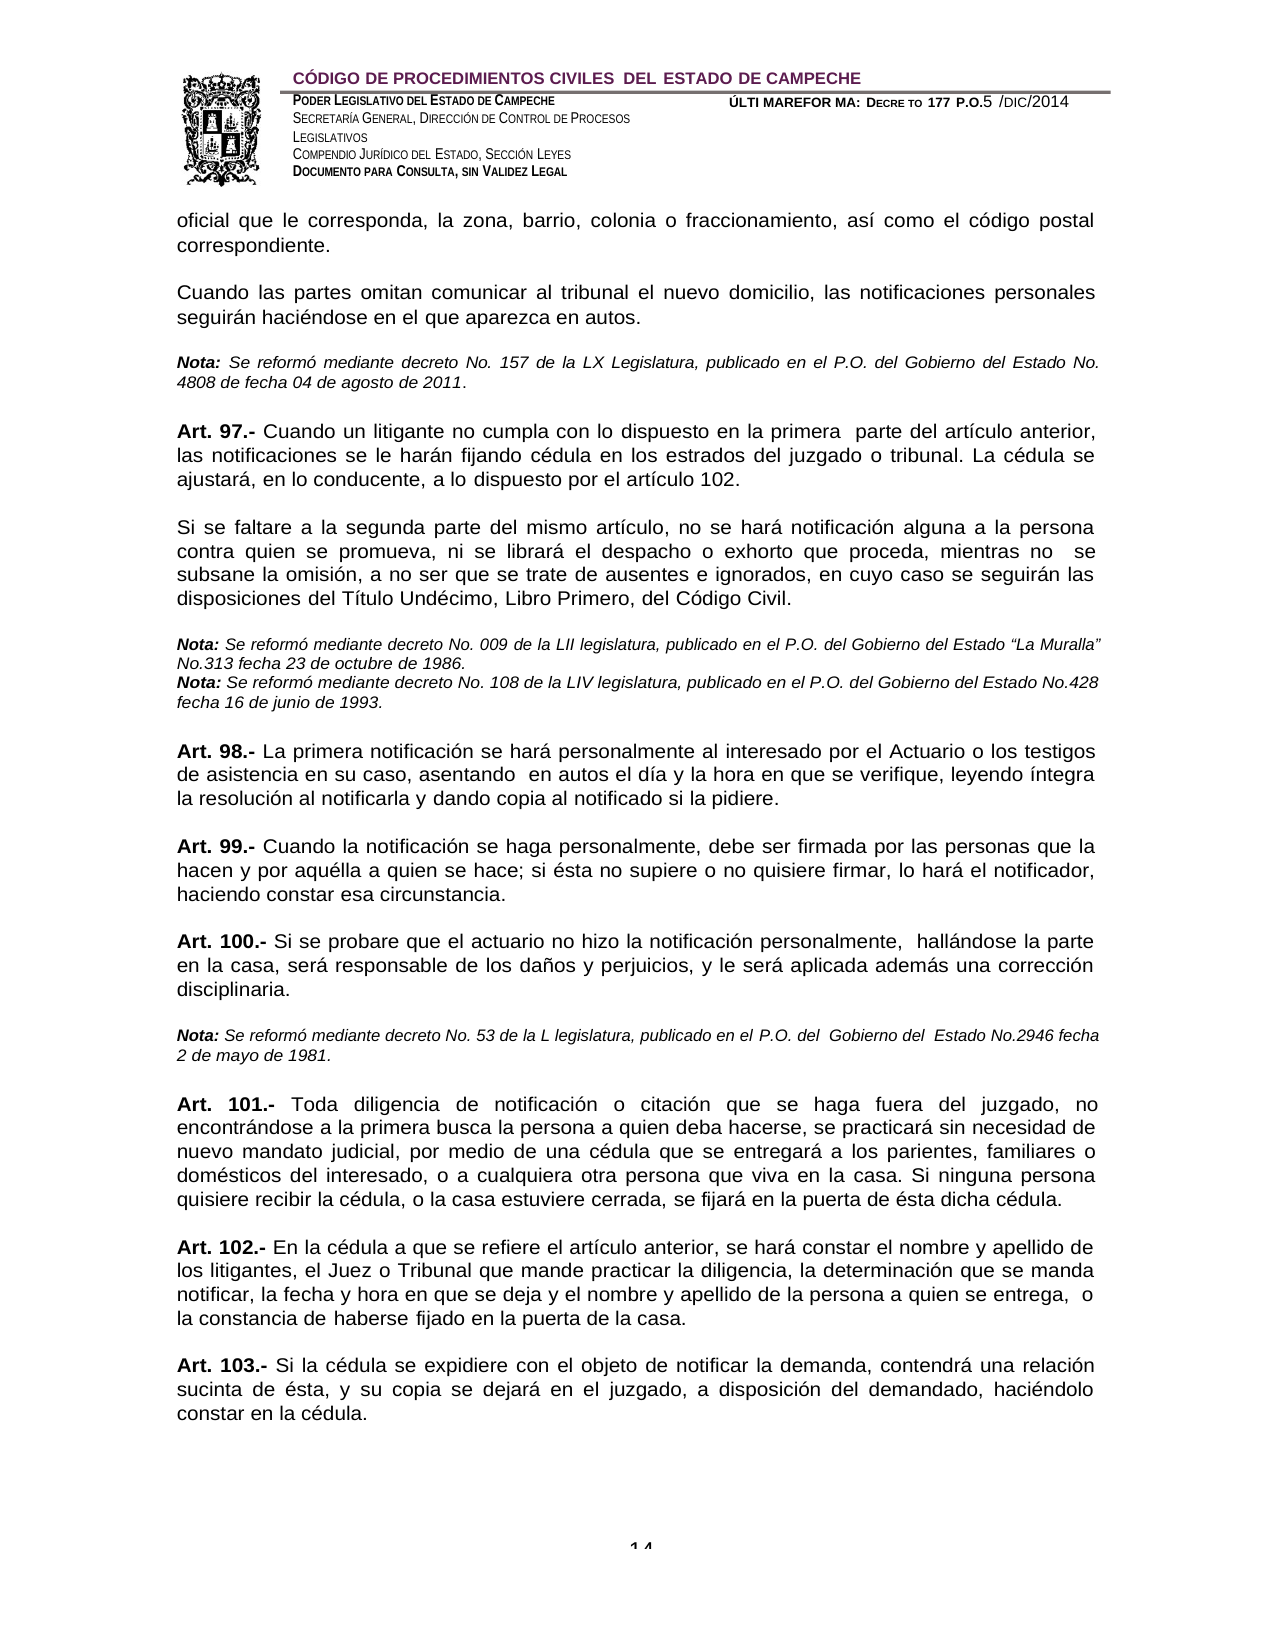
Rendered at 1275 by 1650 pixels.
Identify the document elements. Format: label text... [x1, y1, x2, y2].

picture [181, 71, 262, 187]
text Cuando las partes omitan comunicar al tribunal el nuevo domicilio, las notificaciones personales seguirán haciéndose en el que aparezca en autos. [177, 281, 1097, 328]
text Art. 102.- En la cédula a que se refiere el artículo anterior, se hará constar el nombre y apellido de los litigantes, el Juez o Tribunal que mande practicar la diligencia, la determinación que se manda notificar, la fecha y hora en que se deja y el nombre y apellido de la persona a quien se entrega, o la constancia de haberse fijado en la puerta de la casa. [177, 1236, 1097, 1329]
text Nota: Se reformó mediante decreto No. 108 de la LIV legislatura, publicado en el P.O. del Gobierno del Estado No.428 fecha 16 de junio de 1993. [177, 673, 1099, 712]
text Art. 103.- Si la cédula se expidiere con el objeto de notificar la demanda, contendrá una relación sucinta de ésta, y su copia se dejará en el juzgado, a disposición del demandado, haciéndolo constar en la cédula. [177, 1354, 1097, 1424]
text Art. 99.- Cuando la notificación se haga personalmente, debe ser firmada por las personas que la hacen y por aquélla a quien se hace; si ésta no supiere o no quisiere firmar, lo hará el notificador, haciendo constar esa circunstancia. [177, 835, 1097, 906]
text Nota: Se reformó mediante decreto No. 157 de la LX Legislatura, publicado en el P.O. del Gobierno del Estado No. 4808 de fecha 04 de agosto de 2011. [177, 354, 1100, 392]
text oficial que le corresponda, la zona, barrio, colonia o fraccionamiento, así como el código postal correspondiente. [177, 209, 1096, 257]
text Art. 97.- Cuando un litigante no cumpla con lo dispuesto en la primera parte del artículo anterior, las notificaciones se le harán fijando cédula en los estrados del juzgado o tribunal. La cédula se ajustará, en lo conducente, a lo dispuesto por el artículo 102. [177, 419, 1096, 490]
text Nota: Se reformó mediante decreto No. 009 de la LII legislatura, publicado en el P.O. del Gobierno del Estado “La Muralla” No.313 fecha 23 de octubre de 1986. [177, 636, 1101, 673]
text Art. 101.- Toda diligencia de notificación o citación que se haga fuera del juzgado, no encontrándose a la primera busca la persona a quien deba hacerse, se practicará sin necesidad de nuevo mandato judicial, por medio de una cédula que se entregará a los parientes, familiares o domésticos del interesado, o a cualquiera otra persona que viva en la casa. Si ninguna persona quisiere recibir la cédula, o la casa estuviere cerrada, se fijará en la puerta de ésta dicha cédula. [177, 1092, 1098, 1210]
text Si se faltare a la segunda parte del mismo artículo, no se hará notificación alguna a la persona contra quien se promueva, ni se librará el despacho o exhorto que proceda, mientras no se subsane la omisión, a no ser que se trate de ausentes e ignorados, en cuyo caso se seguirán las disposiciones del Título Undécimo, Libro Primero, del Código Civil. [177, 516, 1097, 610]
text Art. 98.- La primera notificación se hará personalmente al interesado por el Actuario o los testigos de asistencia en su caso, asentando en autos el día y la hora en que se verifique, leyendo íntegra la resolución al notificarla y dando copia al notificado si la pidiere. [177, 740, 1097, 809]
text Nota: Se reformó mediante decreto No. 53 de la L legislatura, publicado en el P.O. del Gobierno del Estado No.2946 fecha 2 de mayo de 1981. [177, 1025, 1100, 1065]
text Art. 100.- Si se probare que el actuario no hizo la notificación personalmente, hallándose la parte en la casa, será responsable de los daños y perjuicios, y le será aplicada además una corrección disciplinaria. [177, 929, 1097, 1000]
